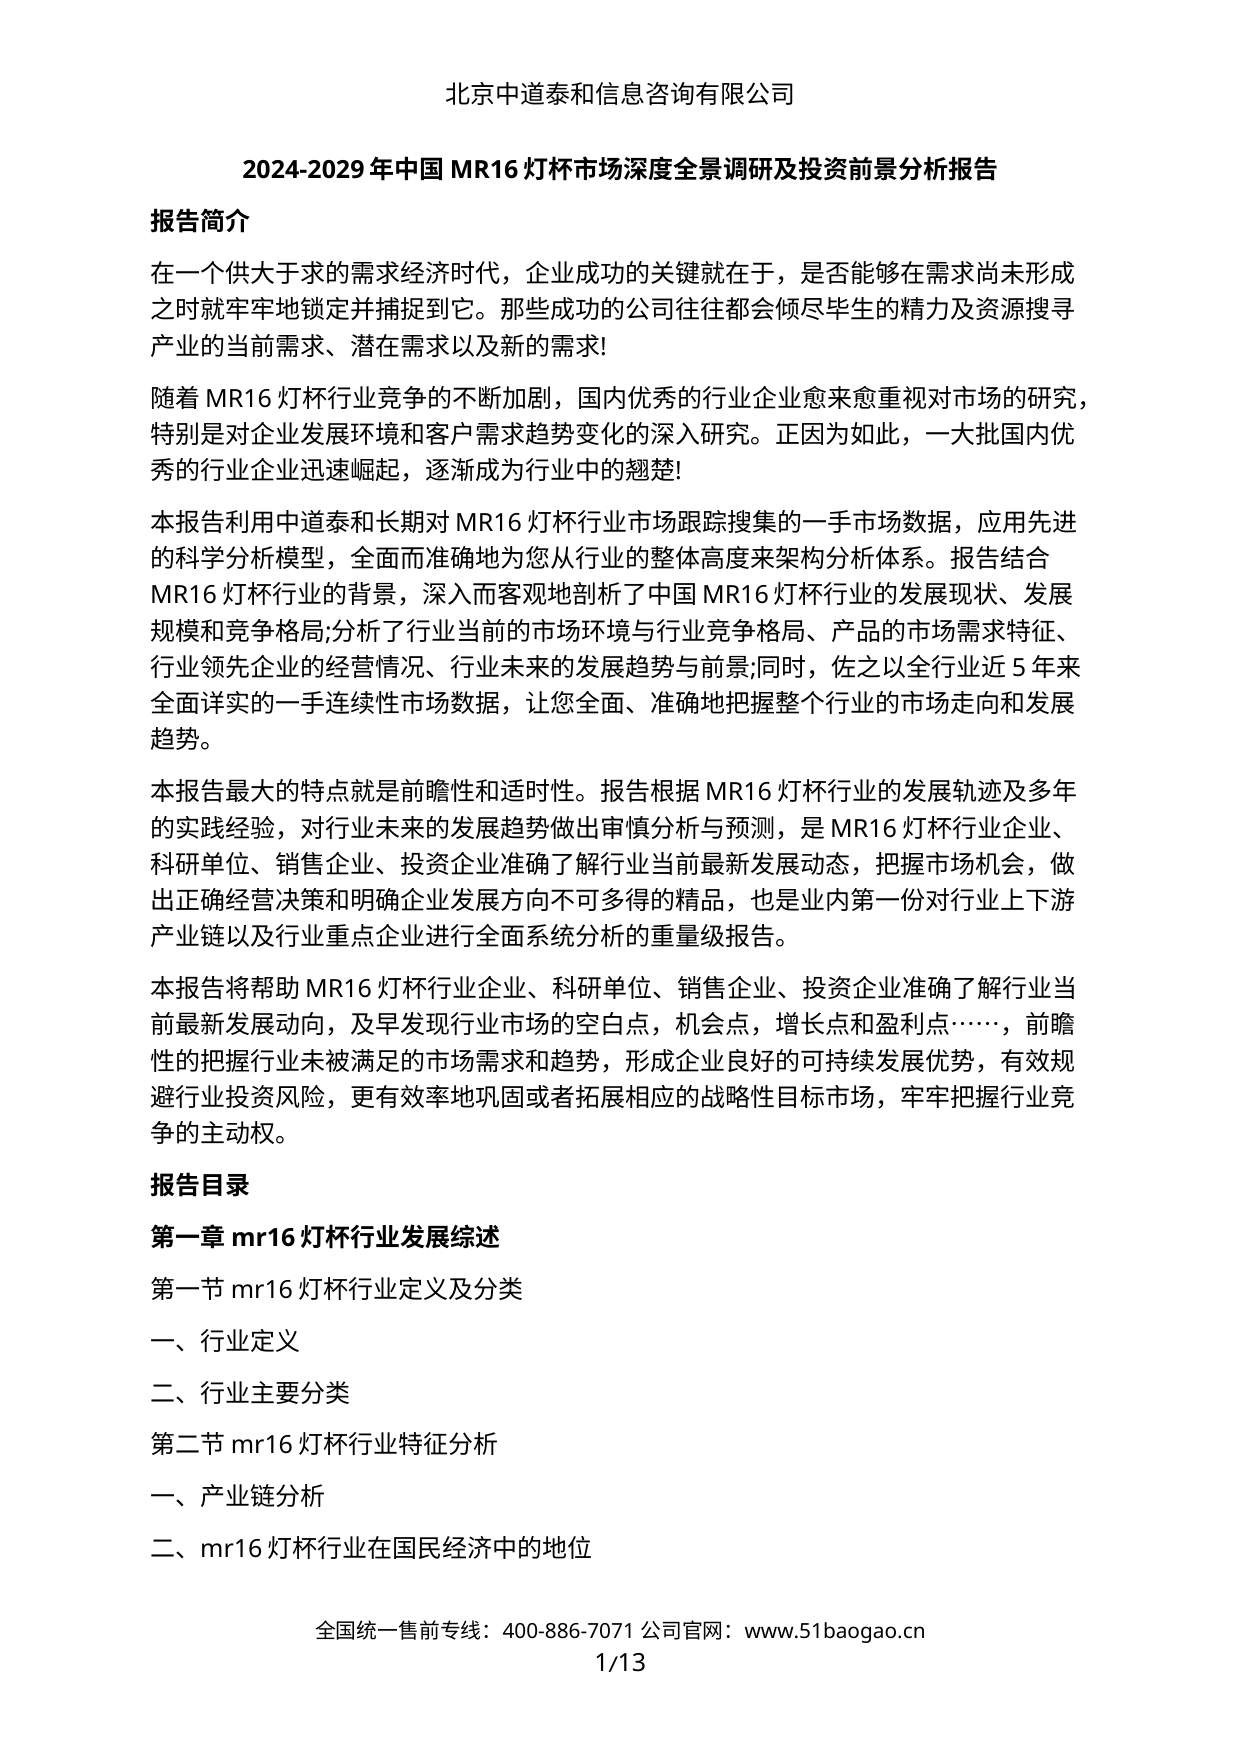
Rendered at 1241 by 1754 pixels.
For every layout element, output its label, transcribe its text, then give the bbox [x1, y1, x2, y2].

text 本报告利用中道泰和长期对MR16灯杯行业市场跟踪搜集的一手市场数据，应用先进的科学分析模型，全面而准确地为您从行业的整体高度来架构分析体系。报告结合MR16灯杯行业的背景，深入而客观地剖析了中国MR16灯杯行业的发展现状、发展规模和竞争格局;分析了行业当前的市场环境与行业竞争格局、产品的市场需求特征、行业领先企业的经营情况、行业未来的发展趋势与前景;同时，佐之以全行业近5年来全面详实的一手连续性市场数据，让您全面、准确地把握整个行业的市场走向和发展趋势。 [150, 502, 1090, 756]
text 2024-2029年中国MR16灯杯市场深度全景调研及投资前景分析报告 [150, 150, 1090, 186]
text 本报告将帮助MR16灯杯行业企业、科研单位、销售企业、投资企业准确了解行业当前最新发展动向，及早发现行业市场的空白点，机会点，增长点和盈利点……，前瞻性的把握行业未被满足的市场需求和趋势，形成企业良好的可持续发展优势，有效规避行业投资风险，更有效率地巩固或者拓展相应的战略性目标市场，牢牢把握行业竞争的主动权。 [150, 969, 1090, 1150]
text 二、mr16灯杯行业在国民经济中的地位 [150, 1529, 1090, 1565]
text 第二节 mr16灯杯行业特征分析 [150, 1425, 1090, 1461]
text 在一个供大于求的需求经济时代，企业成功的关键就在于，是否能够在需求尚未形成之时就牢牢地锁定并捕捉到它。那些成功的公司往往都会倾尽毕生的精力及资源搜寻产业的当前需求、潜在需求以及新的需求! [150, 254, 1090, 362]
text 本报告最大的特点就是前瞻性和适时性。报告根据MR16灯杯行业的发展轨迹及多年的实践经验，对行业未来的发展趋势做出审慎分析与预测，是MR16灯杯行业企业、科研单位、销售企业、投资企业准确了解行业当前最新发展动态，把握市场机会，做出正确经营决策和明确企业发展方向不可多得的精品，也是业内第一份对行业上下游产业链以及行业重点企业进行全面系统分析的重量级报告。 [150, 772, 1090, 953]
text 第一节 mr16灯杯行业定义及分类 [150, 1269, 1090, 1306]
text 第一章 mr16灯杯行业发展综述 [150, 1217, 1090, 1254]
text 二、行业主要分类 [150, 1373, 1090, 1409]
text 一、产业链分析 [150, 1477, 1090, 1513]
text 一、行业定义 [150, 1321, 1090, 1357]
text 随着MR16灯杯行业竞争的不断加剧，国内优秀的行业企业愈来愈重视对市场的研究，特别是对企业发展环境和客户需求趋势变化的深入研究。正因为如此，一大批国内优秀的行业企业迅速崛起，逐渐成为行业中的翘楚! [150, 378, 1090, 487]
text 报告简介 [150, 202, 1090, 238]
text 报告目录 [150, 1166, 1090, 1202]
